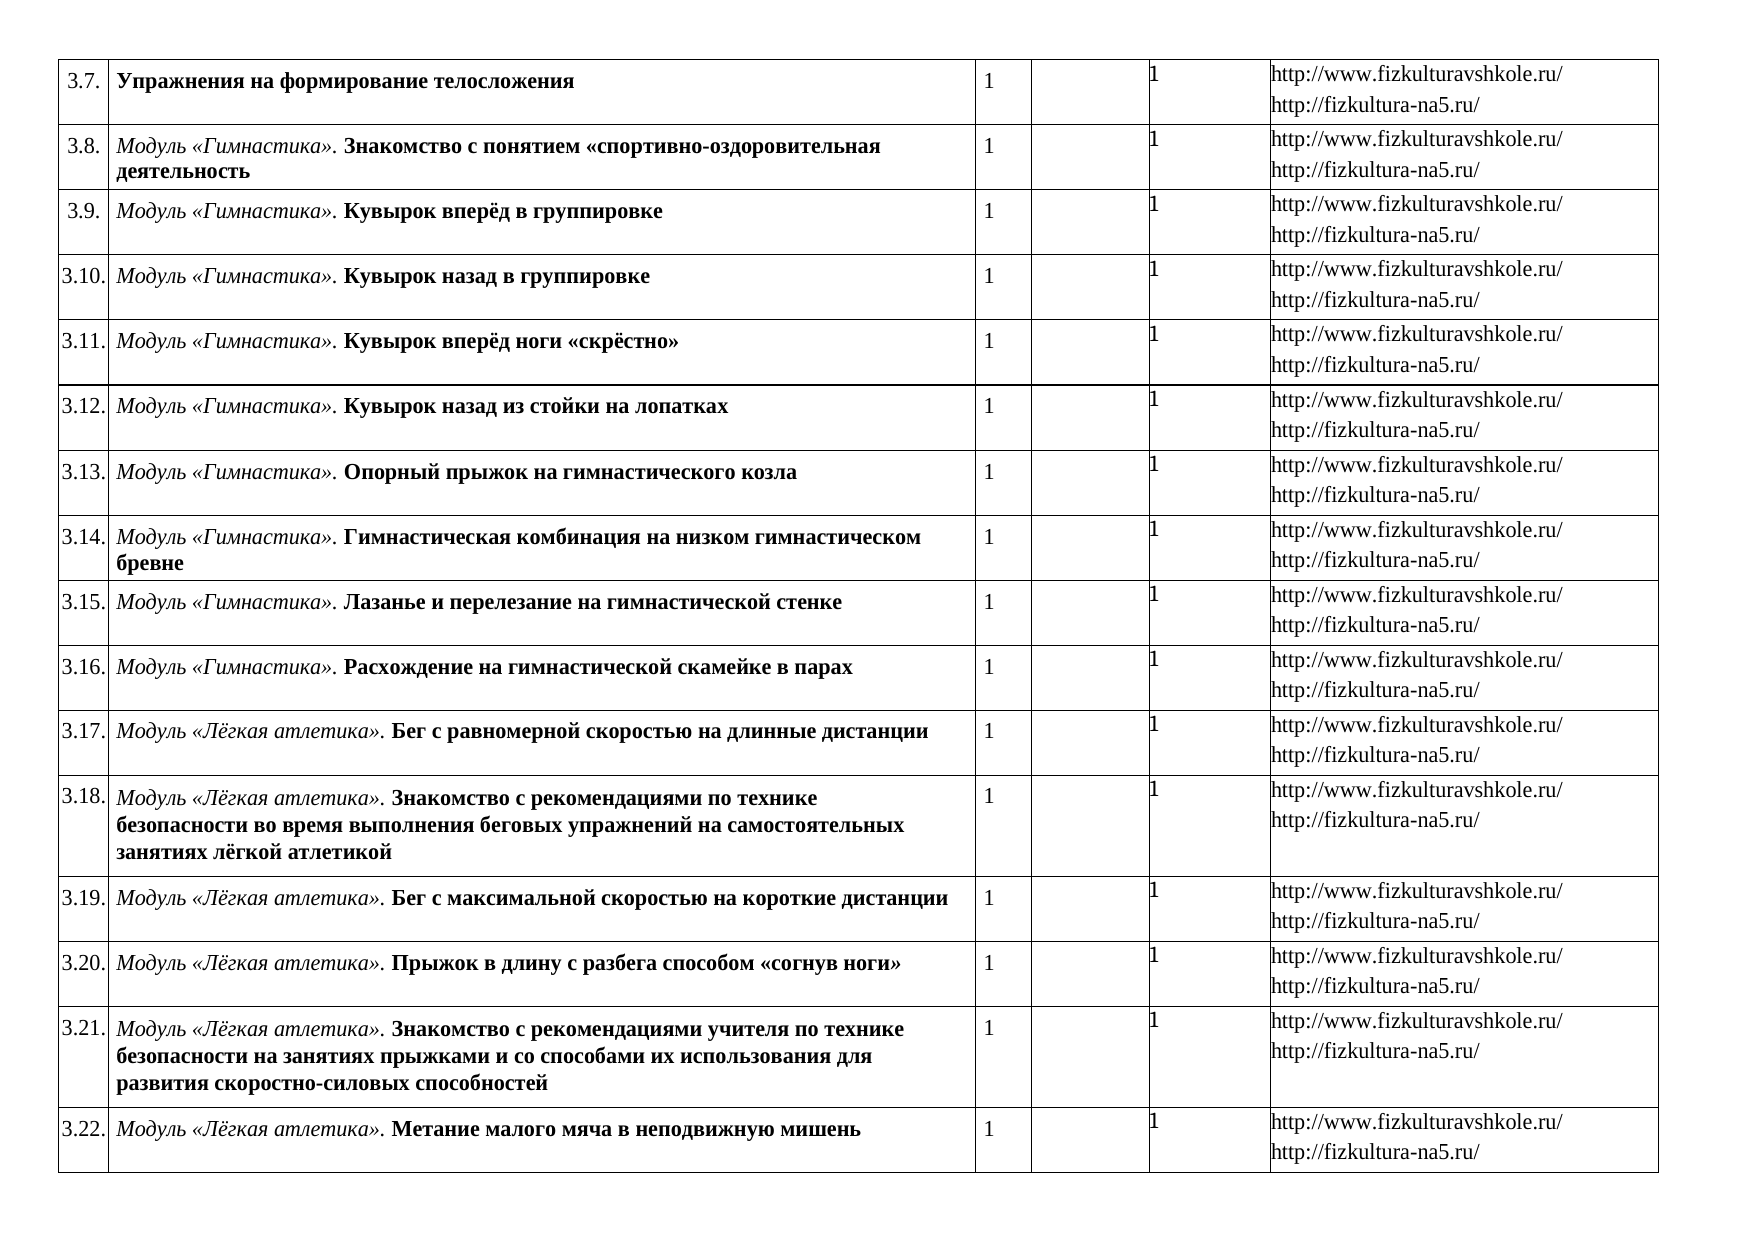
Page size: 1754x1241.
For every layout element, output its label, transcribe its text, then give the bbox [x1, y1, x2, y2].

table_cell [1032, 1007, 1149, 1107]
table_cell 1 [1150, 255, 1270, 319]
table_cell [1032, 646, 1149, 710]
table_cell [1032, 451, 1149, 515]
table_cell 3.12. [59, 386, 108, 450]
table_cell 3.9. [59, 190, 108, 254]
table_cell Модуль «Гимнастика». Лазанье и перелезание на гимнастической стенке [109, 581, 975, 645]
table_cell 3.21. [59, 1007, 108, 1107]
table_cell Модуль «Лёгкая атлетика». Бег с максимальной скоростью на короткие дистанции [109, 877, 975, 941]
table_cell Модуль «Гимнастика». Кувырок назад в группировке [109, 255, 975, 319]
table_cell [1032, 125, 1149, 189]
table_cell [1032, 190, 1149, 254]
table_cell 3.11. [59, 320, 108, 384]
table_header [1032, 60, 1149, 124]
table_cell 3.10. [59, 255, 108, 319]
table_cell http://www.fizkulturavshkole.ru/ http://fizkultura-na5.ru/ [1271, 255, 1658, 319]
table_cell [1271, 1007, 1658, 1107]
table_cell http://www.fizkulturavshkole.ru/ http://fizkultura-na5.ru/ [1271, 451, 1658, 515]
table_cell 3.22. [59, 1108, 108, 1172]
table_cell 1 [976, 125, 1031, 189]
table_cell 1 [1150, 1108, 1270, 1172]
table_header Упражнения на формирование телосложения [109, 60, 975, 124]
table_cell 1 [1150, 1007, 1270, 1107]
table_cell http://www.fizkulturavshkole.ru/ http://fizkultura-na5.ru/ http://www.fizkulturavshkole.ru/ http://fizkultura-na5.ru/ [1271, 125, 1658, 189]
table_cell http://www.fizkulturavshkole.ru/ http://fizkultura-na5.ru/ [1271, 776, 1658, 876]
table_cell http://www.fizkulturavshkole.ru/ http://fizkultura-na5.ru/ http://www.fizkulturavshkole.ru/ http://fizkultura-na5.ru/ [1271, 711, 1658, 775]
table_cell 1 [1150, 386, 1270, 450]
table_cell 1 [976, 320, 1031, 384]
table_cell 3.15. [59, 581, 108, 645]
table_cell Модуль «Гимнастика». Кувырок назад из стойки на лопатках [109, 386, 975, 450]
table_cell 1 [976, 516, 1031, 580]
table_cell 1 [976, 646, 1031, 710]
table_cell 1 [976, 1108, 1031, 1172]
table_cell http://www.fizkulturavshkole.ru/ http://fizkultura-na5.ru/ [1271, 942, 1658, 1006]
table_cell 1 [976, 386, 1031, 450]
table_cell Модуль «Гимнастика». Гимнастическая комбинация на низком гимнастическом бревне [109, 516, 975, 580]
table_cell http://www.fizkulturavshkole.ru/ http://fizkultura-na5.ru/ [1271, 516, 1658, 580]
table_cell 3.18. [59, 776, 108, 876]
table_cell 1 [1150, 320, 1270, 384]
table_cell http://www.fizkulturavshkole.ru/ http://fizkultura-na5.ru/ [1271, 646, 1658, 710]
table_cell 1 [976, 190, 1031, 254]
table_cell 1 [1150, 942, 1270, 1006]
table_header 1 [1150, 60, 1270, 124]
table_cell Модуль «Лёгкая атлетика». Знакомство с рекомендациями учителя по технике безопасности на занятиях прыжками и со способами их использования для развития скоростно-силовых способностей [109, 1007, 975, 1107]
table_cell 1 [976, 1007, 1031, 1107]
table_cell 1 [976, 581, 1031, 645]
table_cell Модуль «Гимнастика». Знакомство с понятием «спортивно-оздоровительная деятельность [109, 125, 975, 189]
table_cell 1 [976, 255, 1031, 319]
table_cell 1 [976, 942, 1031, 1006]
table_cell 1 [1150, 776, 1270, 876]
table_header 3.7. [59, 60, 108, 124]
table_cell http://www.fizkulturavshkole.ru/ http://fizkultura-na5.ru/ [1271, 190, 1658, 254]
table_cell 3.17. [59, 711, 108, 775]
table_cell 1 [1150, 190, 1270, 254]
table_header 1 [976, 60, 1031, 124]
table_cell http://www.fizkulturavshkole.ru/ http://fizkultura-na5.ru/ [1271, 581, 1658, 645]
table_cell 1 [976, 877, 1031, 941]
table_cell Модуль «Лёгкая атлетика». Знакомство с рекомендациями по технике безопасности во время выполнения беговых упражнений на самостоятельных занятиях лёгкой атлетикой [109, 776, 975, 876]
table_cell 1 [1150, 125, 1270, 189]
table_cell [1032, 581, 1149, 645]
table_cell Модуль «Лёгкая атлетика». Прыжок в длину с разбега способом «согнув ноги» [109, 942, 975, 1006]
table_cell http://www.fizkulturavshkole.ru/ http://fizkultura-na5.ru/ [1271, 877, 1658, 941]
table_cell [1032, 320, 1149, 384]
table_cell Модуль «Лёгкая атлетика». Метание малого мяча в неподвижную мишень [109, 1108, 975, 1172]
table_cell [1032, 386, 1149, 450]
table_cell [1032, 1108, 1149, 1172]
table_cell 3.13. [59, 451, 108, 515]
table_cell Модуль «Гимнастика». Кувырок вперёд в группировке [109, 190, 975, 254]
table_cell [1032, 776, 1149, 876]
table_cell [1032, 877, 1149, 941]
table_cell [1032, 711, 1149, 775]
table_cell 3.19. [59, 877, 108, 941]
table_cell 1 [1150, 646, 1270, 710]
table_cell 3.8. [59, 125, 108, 189]
table_cell 3.16. [59, 646, 108, 710]
table_cell 1 [1150, 516, 1270, 580]
table_header http://www.fizkulturavshkole.ru/ http://fizkultura-na5.ru/ [1271, 60, 1658, 124]
table_cell http://www.fizkulturavshkole.ru/ http://fizkultura-na5.ru/ [1271, 386, 1658, 450]
table_cell Модуль «Гимнастика». Кувырок вперёд ноги «скрёстно» [109, 320, 975, 384]
table_cell 3.20. [59, 942, 108, 1006]
table_cell Модуль «Гимнастика». Опорный прыжок на гимнастического козла [109, 451, 975, 515]
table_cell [1271, 1108, 1658, 1172]
table_cell http://www.fizkulturavshkole.ru/ http://fizkultura-na5.ru/ [1271, 320, 1658, 384]
table_cell 3.14. [59, 516, 108, 580]
table_cell Модуль «Гимнастика». Расхождение на гимнастической скамейке в парах [109, 646, 975, 710]
table_cell [1032, 942, 1149, 1006]
table_cell 1 [1150, 451, 1270, 515]
table_cell [1032, 516, 1149, 580]
table_cell 1 [1150, 581, 1270, 645]
table_cell 1 [976, 776, 1031, 876]
table_cell 1 [1150, 877, 1270, 941]
table_cell 1 [1150, 711, 1270, 775]
table_cell 1 [976, 711, 1031, 775]
table_cell 1 [976, 451, 1031, 515]
table_cell Модуль «Лёгкая атлетика». Бег с равномерной скоростью на длинные дистанции [109, 711, 975, 775]
table_cell [1032, 255, 1149, 319]
